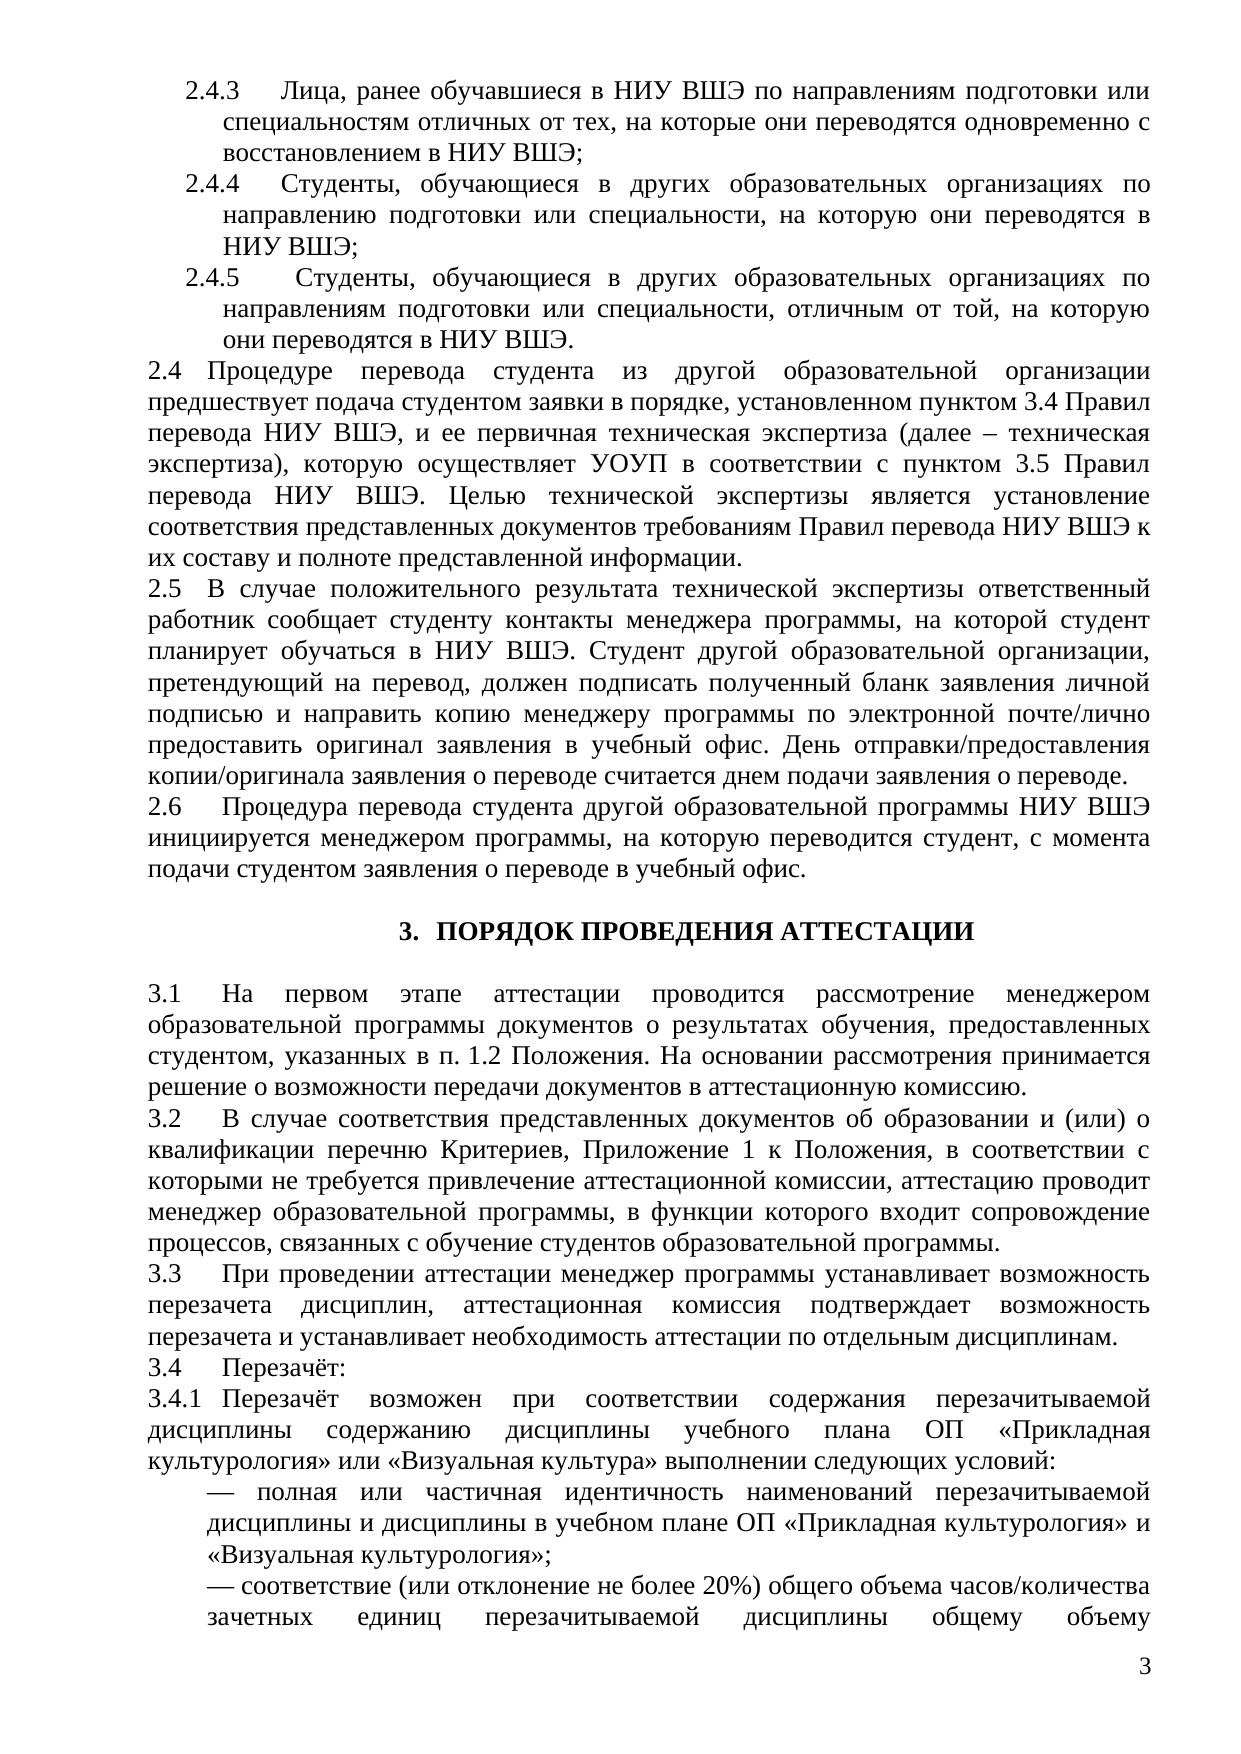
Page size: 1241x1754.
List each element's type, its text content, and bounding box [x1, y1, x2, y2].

list В случае положительного результата технической экспертизы ответственный работник сообщает студенту контакты менеджера программы, на которой студент планирует обучаться в НИУ ВШЭ. Студент другой образовательной организации, претендующий на перевод, должен подписать полученный бланк заявления личной подписью и направить копию менеджеру программы по электронной почте/лично предоставить оригинал заявления в учебный офис. День отправки/предоставления копии/оригинала заявления о переводе считается днем подачи заявления о переводе. [148, 572, 1152, 790]
list На первом этапе аттестации проводится рассмотрение менеджером образовательной программы документов о результатах обучения, предоставленных студентом, указанных в п. 1.2 Положения. На основании рассмотрения принимается решение о возможности передачи документов в аттестационную комиссию. [148, 977, 1152, 1102]
list В случае соответствия представленных документов об образовании и (или) о квалификации перечню Критериев, Приложение 1 к Положения, в соответствии с которыми не требуется привлечение аттестационной комиссии, аттестацию проводит менеджер образовательной программы, в функции которого входит сопровождение процессов, связанных с обучение студентов образовательной программы. [148, 1102, 1152, 1257]
list Перезачёт: [148, 1351, 1152, 1382]
list При проведении аттестации менеджер программы устанавливает возможность перезачета дисциплин, аттестационная комиссия подтверждает возможность перезачета и устанавливает необходимость аттестации по отдельным дисциплинам. [148, 1257, 1152, 1351]
list Лица, ранее обучавшиеся в НИУ ВШЭ по направлениям подготовки или специальностям отличных от тех, на которые они переводятся одновременно с восстановлением в НИУ ВШЭ; [185, 74, 1152, 167]
text 3.4.1 Перезачёт возможен при соответствии содержания перезачитываемой дисциплины содержанию дисциплины учебного плана ОП «Прикладная культурология» или «Визуальная культура» выполнении следующих условий: [148, 1382, 1152, 1475]
list Процедура перевода студента другой образовательной программы НИУ ВШЭ инициируется менеджером программы, на которую переводится студент, с момента подачи студентом заявления о переводе в учебный офис. [148, 790, 1152, 884]
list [207, 1569, 1152, 1631]
list Студенты, обучающиеся в других образовательных организациях по направлению подготовки или специальности, на которую они переводятся в НИУ ВШЭ; [185, 167, 1152, 261]
list — полная или частичная идентичность наименований перезачитываемой дисциплины и дисциплины в учебном плане ОП «Прикладная культурология» и «Визуальная культурология»; [207, 1475, 1152, 1569]
list Процедуре перевода студента из другой образовательной организации предшествует подача студентом заявки в порядке, установленном пунктом 3.4 Правил перевода НИУ ВШЭ, и ее первичная техническая экспертиза (далее – техническая экспертиза), которую осуществляет УОУП в соответствии с пунктом 3.5 Правил перевода НИУ ВШЭ. Целью технической экспертизы является установление соответствия представленных документов требованиям Правил перевода НИУ ВШЭ к их составу и полноте представленной информации. [148, 354, 1152, 572]
list ПОРЯДОК ПРОВЕДЕНИЯ АТТЕСТАЦИИ [222, 915, 1152, 946]
list Студенты, обучающиеся в других образовательных организациях по направлениям подготовки или специальности, отличным от той, на которую они переводятся в НИУ ВШЭ. [185, 261, 1152, 354]
